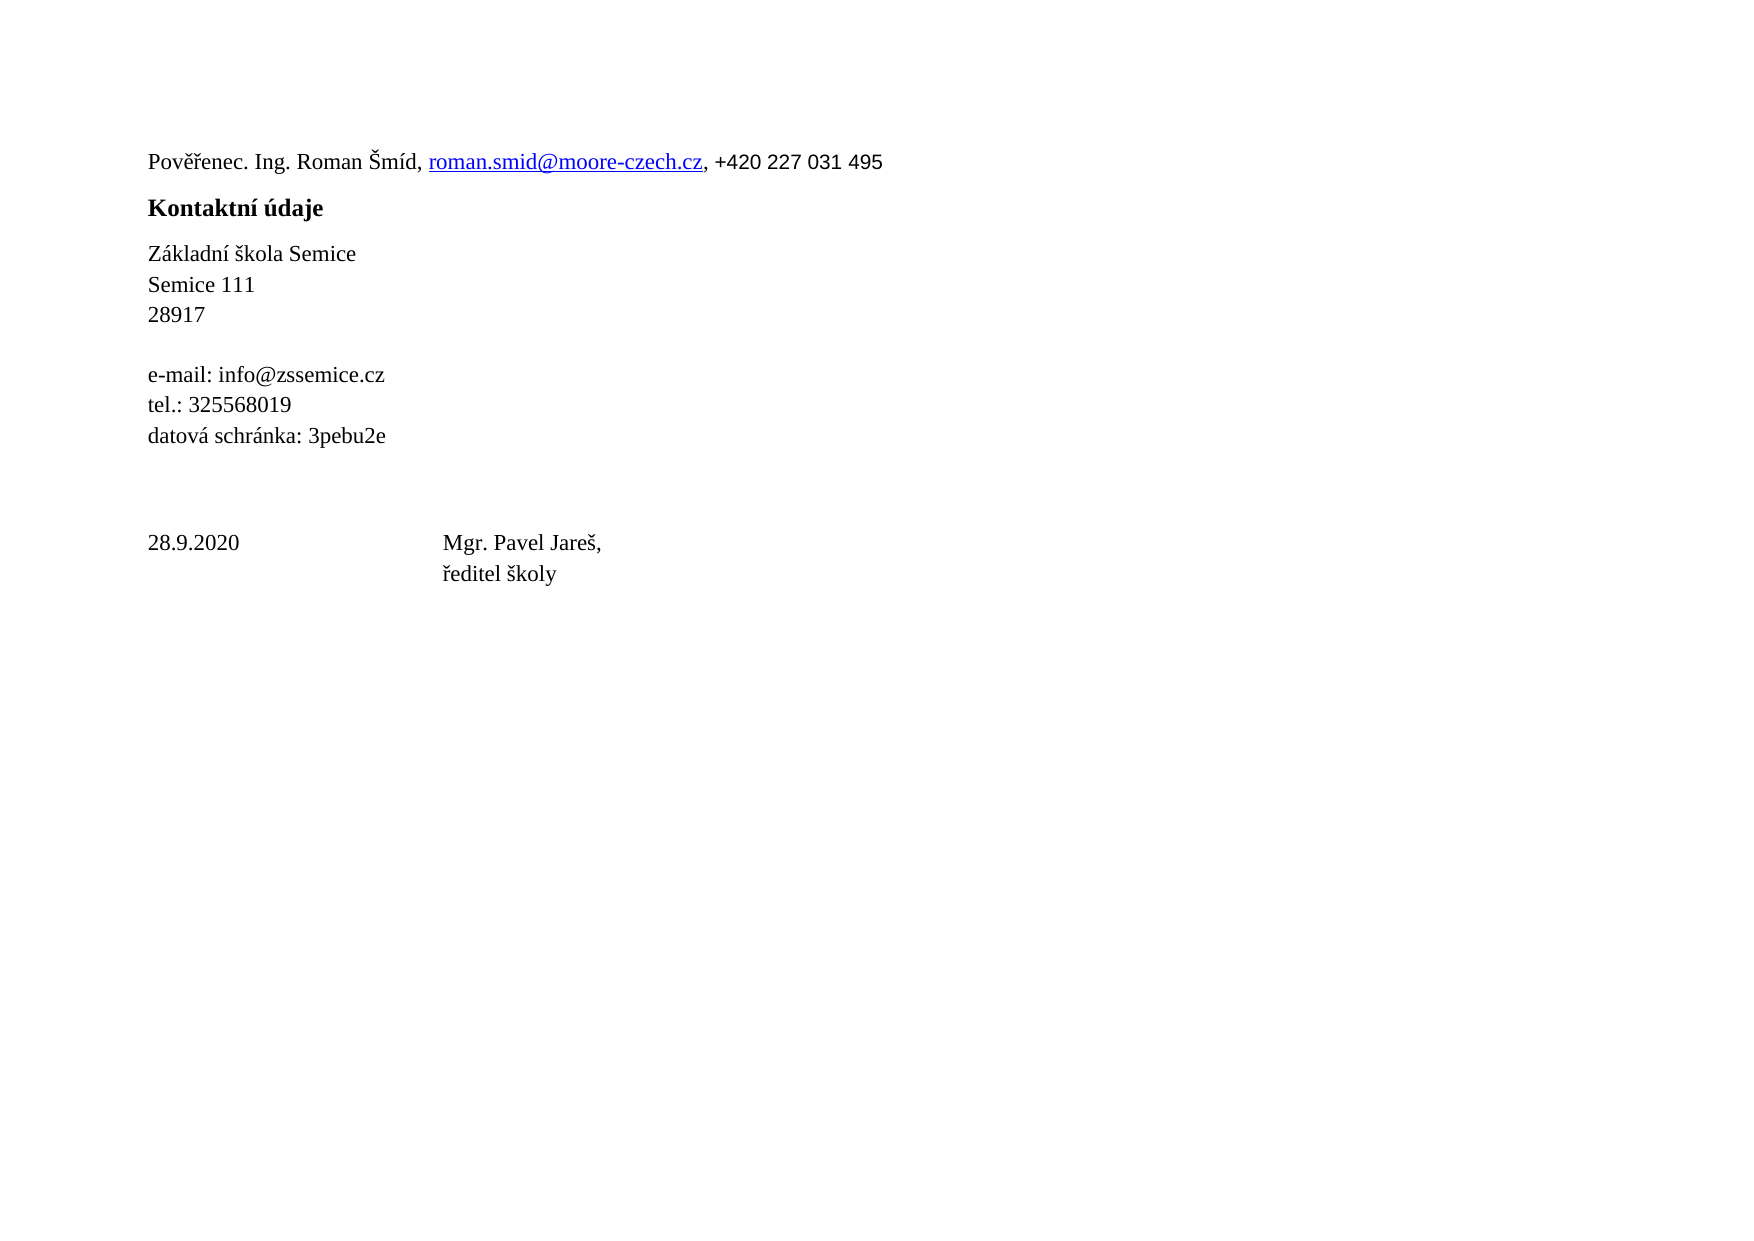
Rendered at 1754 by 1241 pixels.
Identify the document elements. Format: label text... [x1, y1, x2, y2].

text e-mail: info@zssemice.cz [148, 361, 1606, 388]
text 28.9.2020 Mgr. Pavel Jareš, [148, 529, 1606, 555]
text datová schránka: 3pebu2e [148, 422, 1606, 448]
text Základní škola Semice [148, 241, 1606, 267]
text Semice 111 [148, 271, 1606, 297]
text Kontaktní údaje [148, 193, 1606, 222]
text ředitel školy [369, 560, 1606, 587]
text Pověřenec. Ing. Roman Šmíd, roman.smid@moore-czech.cz, +420 227 031 495 [148, 148, 1606, 174]
text tel.: 325568019 [148, 392, 1606, 418]
text 28917 [148, 301, 1606, 327]
